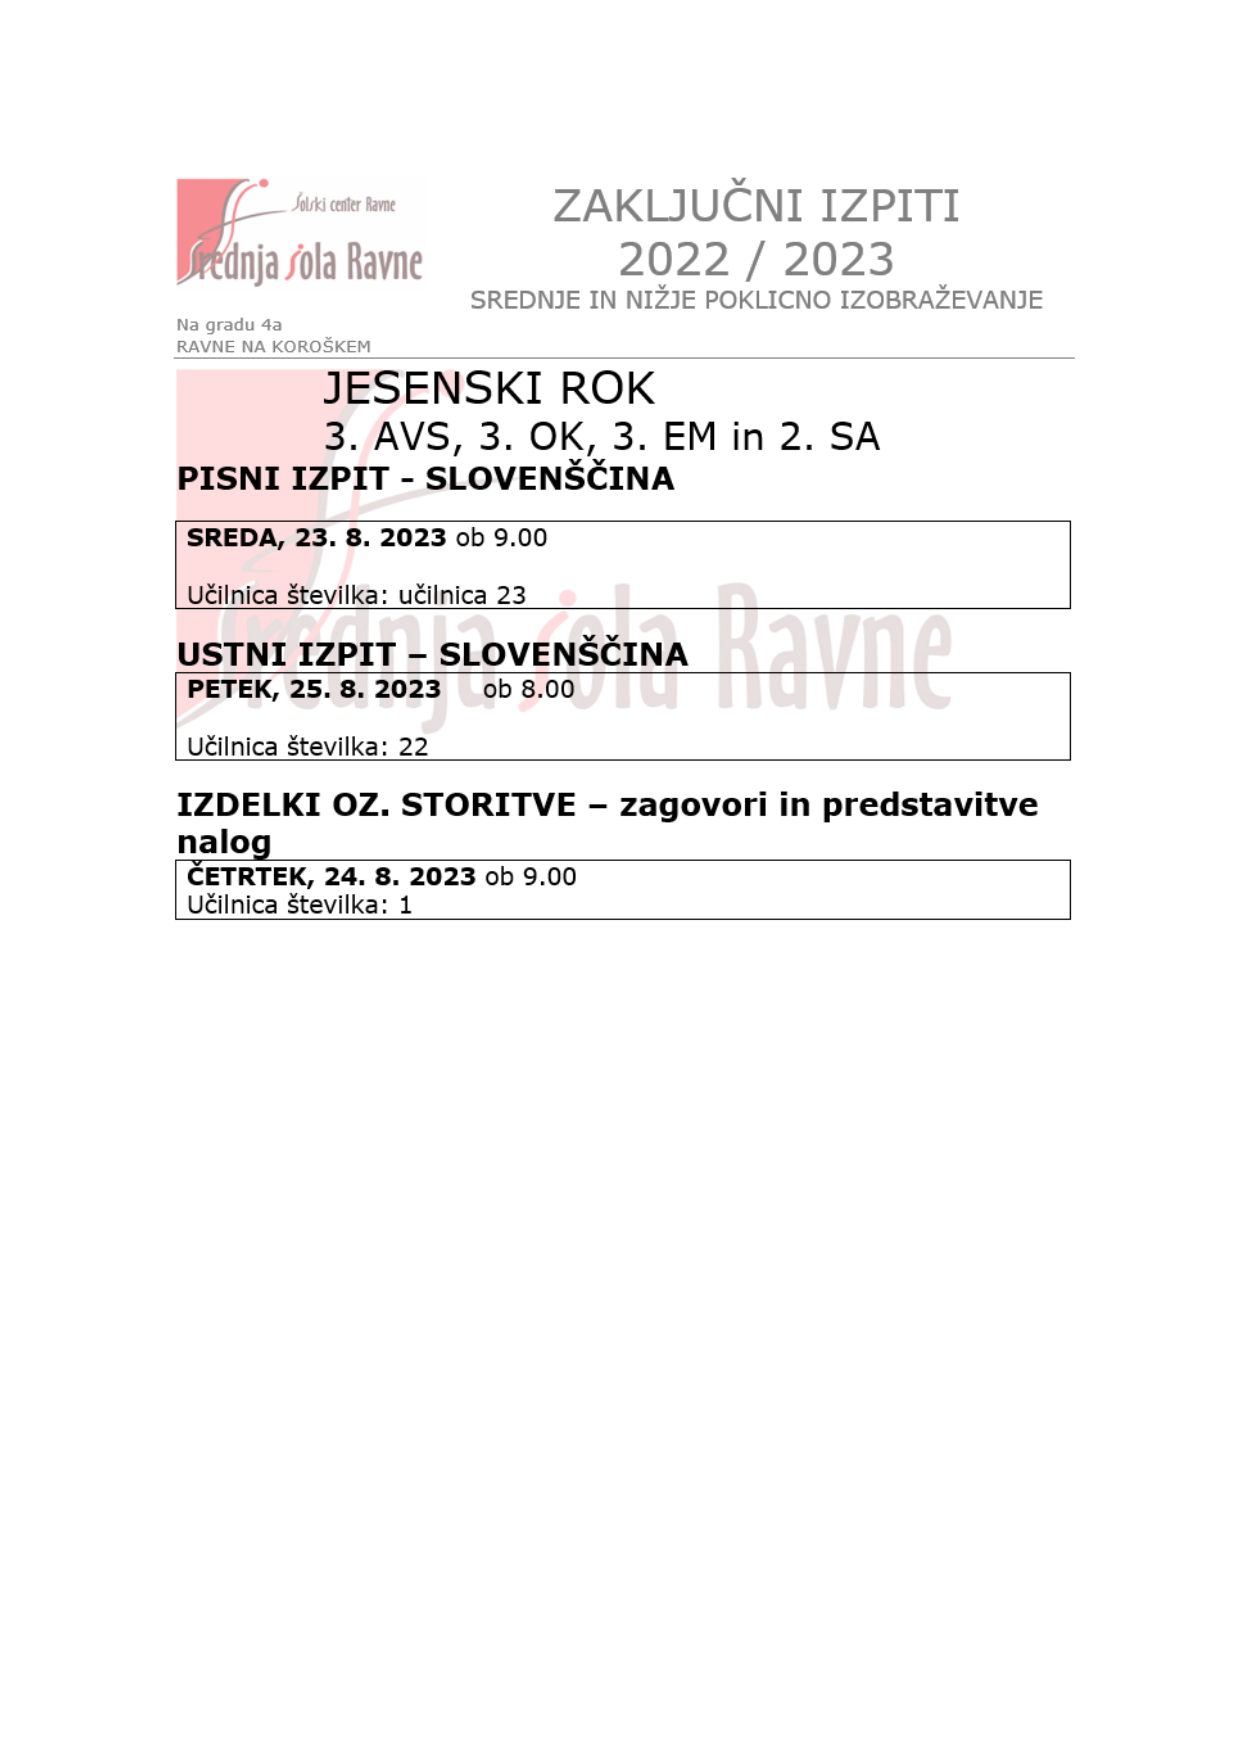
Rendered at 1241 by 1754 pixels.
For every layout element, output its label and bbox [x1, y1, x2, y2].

picture [147, 147, 1093, 983]
